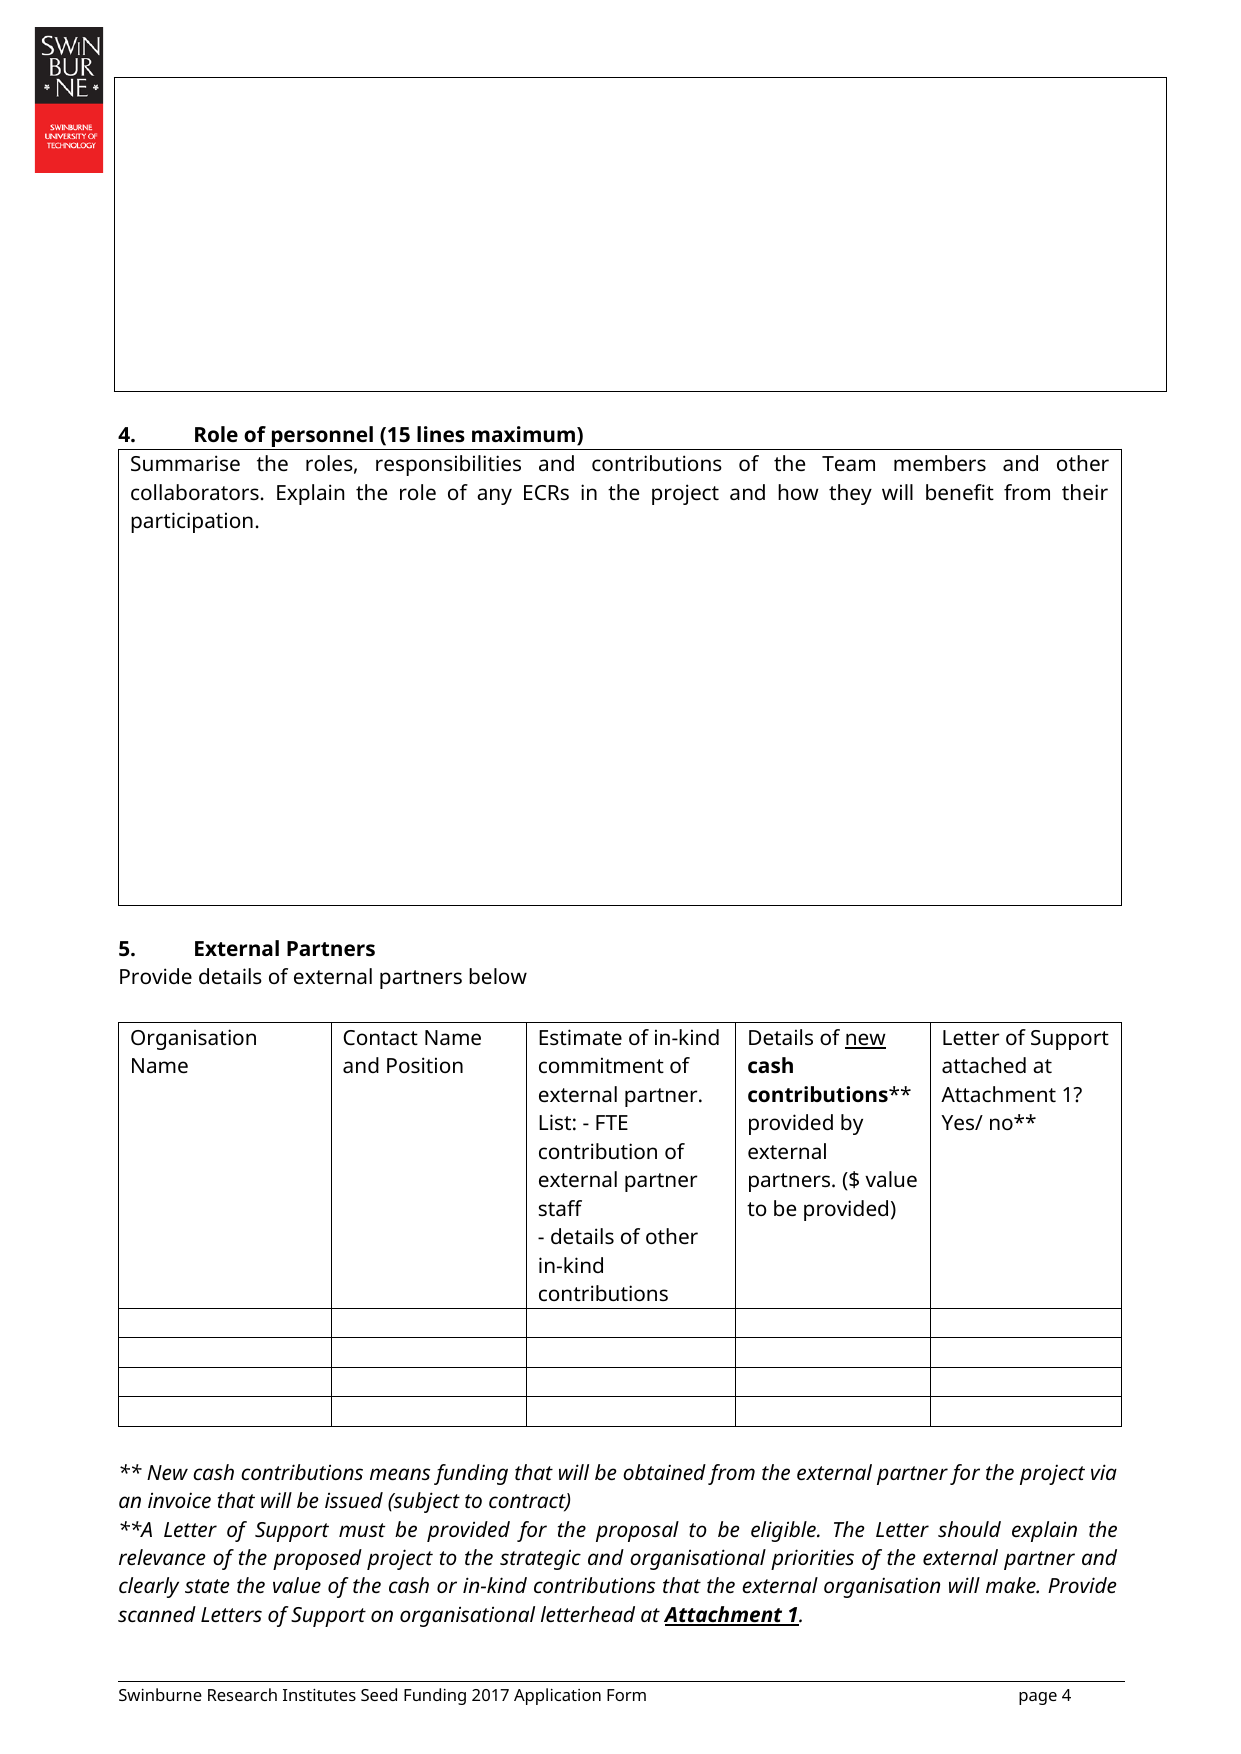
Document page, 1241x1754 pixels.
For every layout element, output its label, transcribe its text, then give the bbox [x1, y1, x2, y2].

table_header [115, 78, 1166, 391]
table_header Organisation Name [119, 1023, 331, 1308]
table_cell [736, 1397, 930, 1426]
text Provide details of external partners below [118, 962, 1122, 991]
text **A Letter of Support must be provided for the proposal to be eligible. The Letter should explain the relevance of the proposed project to the strategic and organisational priorities of the external partner and clearly state the value of the cash or in-kind contributions that the external organisation will make. Provide scanned Letters of Support on organisational letterhead at Attachment 1. [118, 1515, 1122, 1628]
table_cell [332, 1368, 526, 1396]
table_cell [736, 1338, 930, 1367]
table_cell [527, 1397, 735, 1426]
table_cell [119, 1309, 331, 1337]
table_cell [931, 1309, 1121, 1337]
table_cell [736, 1309, 930, 1337]
table_header Contact Name and Position [332, 1023, 526, 1308]
table_cell [527, 1309, 735, 1337]
table_cell [119, 1368, 331, 1396]
table_cell [332, 1397, 526, 1426]
table_cell [736, 1368, 930, 1396]
table_cell [119, 1397, 331, 1426]
table_header Summarise the roles, responsibilities and contributions of the Team members and other collaborators. Explain the role of any ECRs in the project and how they will benefit from their participation. [119, 450, 1121, 904]
table_cell [931, 1368, 1121, 1396]
table_cell [527, 1368, 735, 1396]
table_cell [931, 1338, 1121, 1367]
list External Partners [118, 934, 1122, 962]
table_cell [119, 1338, 331, 1367]
table_cell [527, 1338, 735, 1367]
text ** New cash contributions means funding that will be obtained from the external partner for the project via an invoice that will be issued (subject to contract) [118, 1458, 1122, 1515]
table_header Letter of Support attached at Attachment 1? Yes/ no** [931, 1023, 1121, 1308]
table_header Details of new cash contributions** provided by external partners. ($ value to be provided) [736, 1023, 930, 1308]
table_cell [332, 1309, 526, 1337]
table_cell [931, 1397, 1121, 1426]
table_header Estimate of in-kind commitment of external partner. List: - FTE contribution of external partner staff - details of other in-kind contributions [527, 1023, 735, 1308]
table_cell [332, 1338, 526, 1367]
list Role of personnel (15 lines maximum) [118, 420, 1122, 448]
picture [34, 27, 103, 171]
